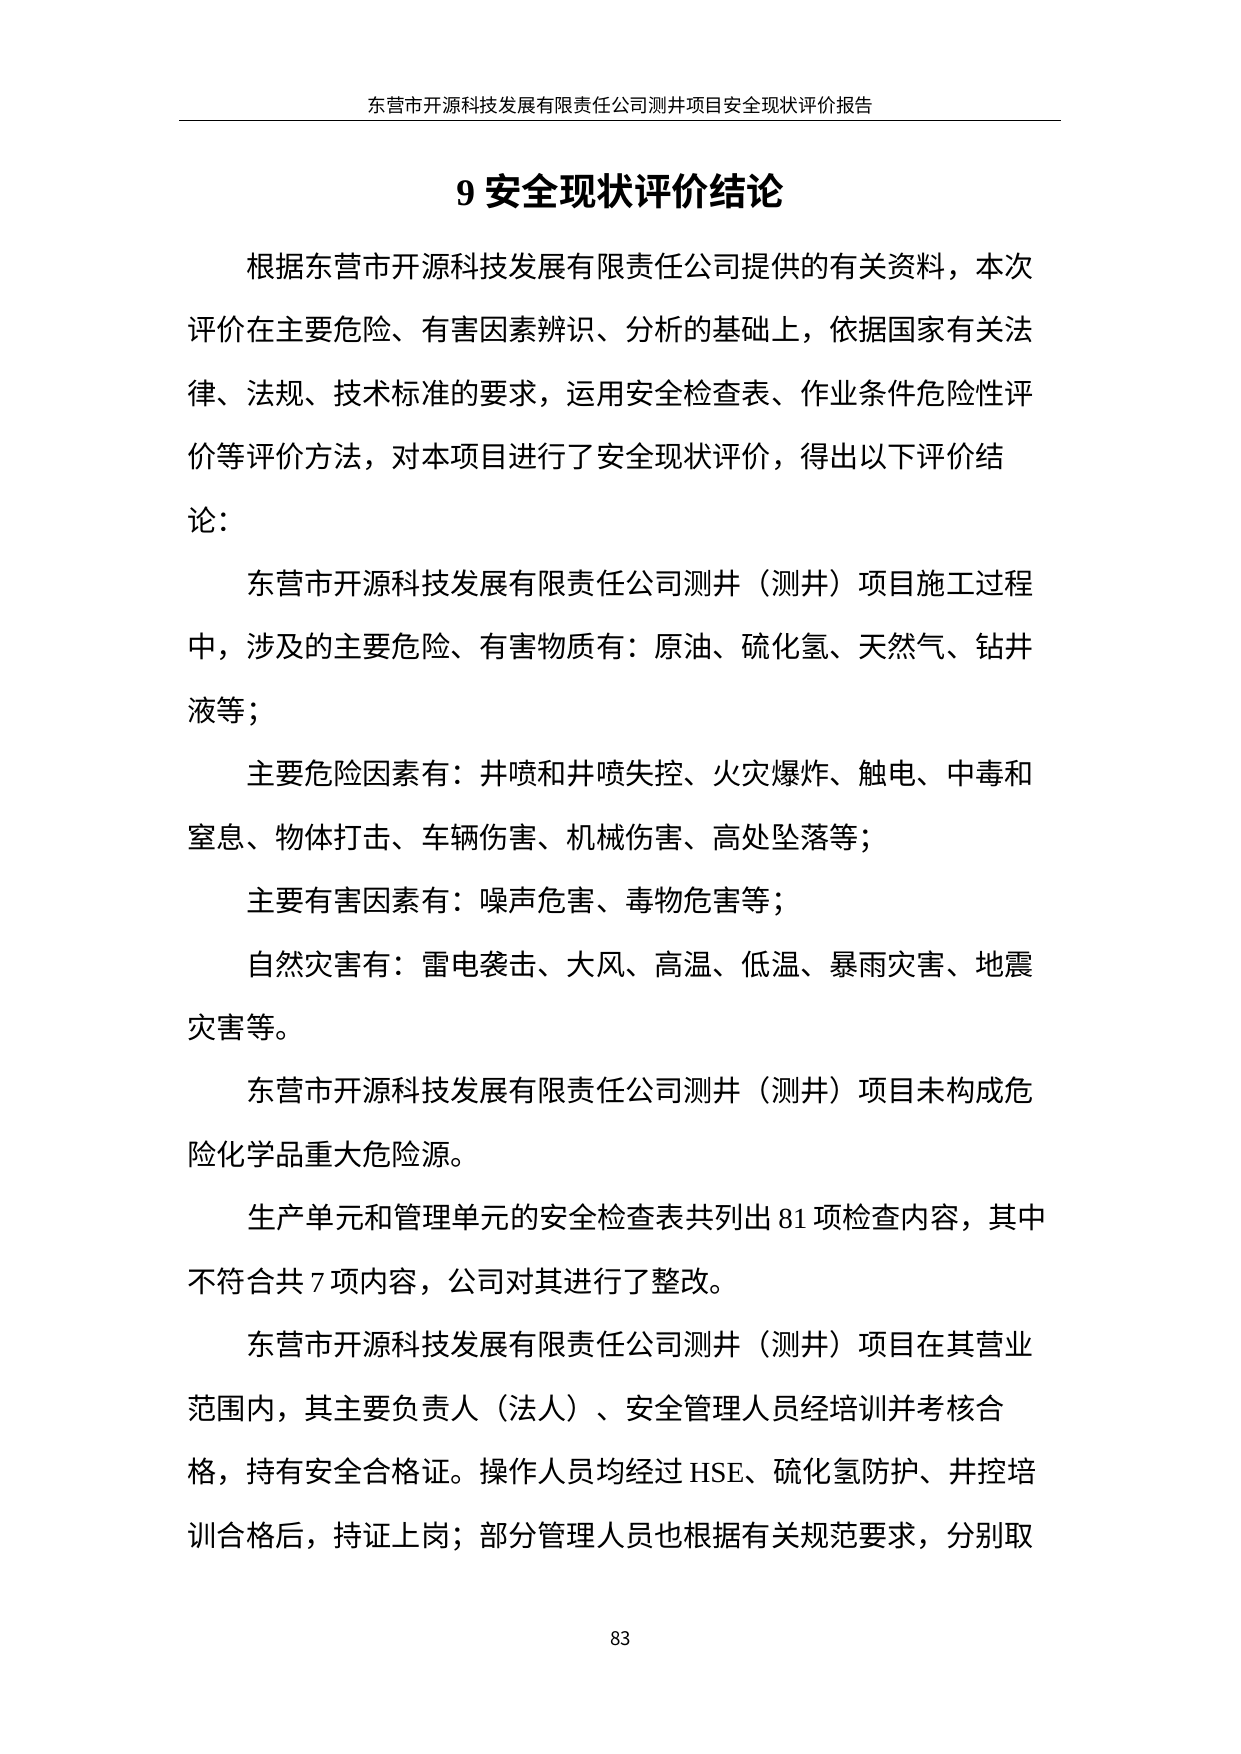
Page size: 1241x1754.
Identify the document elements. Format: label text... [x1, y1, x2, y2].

text 自然灾害有：雷电袭击、大风、高温、低温、暴雨灾害、地震灾害等。 [187, 941, 1053, 1047]
text 主要危险因素有：井喷和井喷失控、火灾爆炸、触电、中毒和窒息、物体打击、车辆伤害、机械伤害、高处坠落等； [187, 751, 1053, 857]
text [187, 1322, 1053, 1554]
subtitle 9 安全现状评价结论 [187, 162, 1053, 216]
text 根据东营市开源科技发展有限责任公司提供的有关资料，本次评价在主要危险、有害因素辨识、分析的基础上，依据国家有关法律、法规、技术标准的要求，运用安全检查表、作业条件危险性评价等评价方法，对本项目进行了安全现状评价，得出以下评价结论： [187, 243, 1053, 539]
text 东营市开源科技发展有限责任公司测井（测井）项目施工过程中，涉及的主要危险、有害物质有：原油、硫化氢、天然气、钻井液等； [187, 561, 1053, 730]
text 东营市开源科技发展有限责任公司测井（测井）项目未构成危险化学品重大危险源。 [187, 1068, 1053, 1174]
text 主要有害因素有：噪声危害、毒物危害等； [187, 878, 1053, 920]
text 生产单元和管理单元的安全检查表共列出81项检查内容，其中不符合共7项内容，公司对其进行了整改。 [187, 1195, 1053, 1301]
